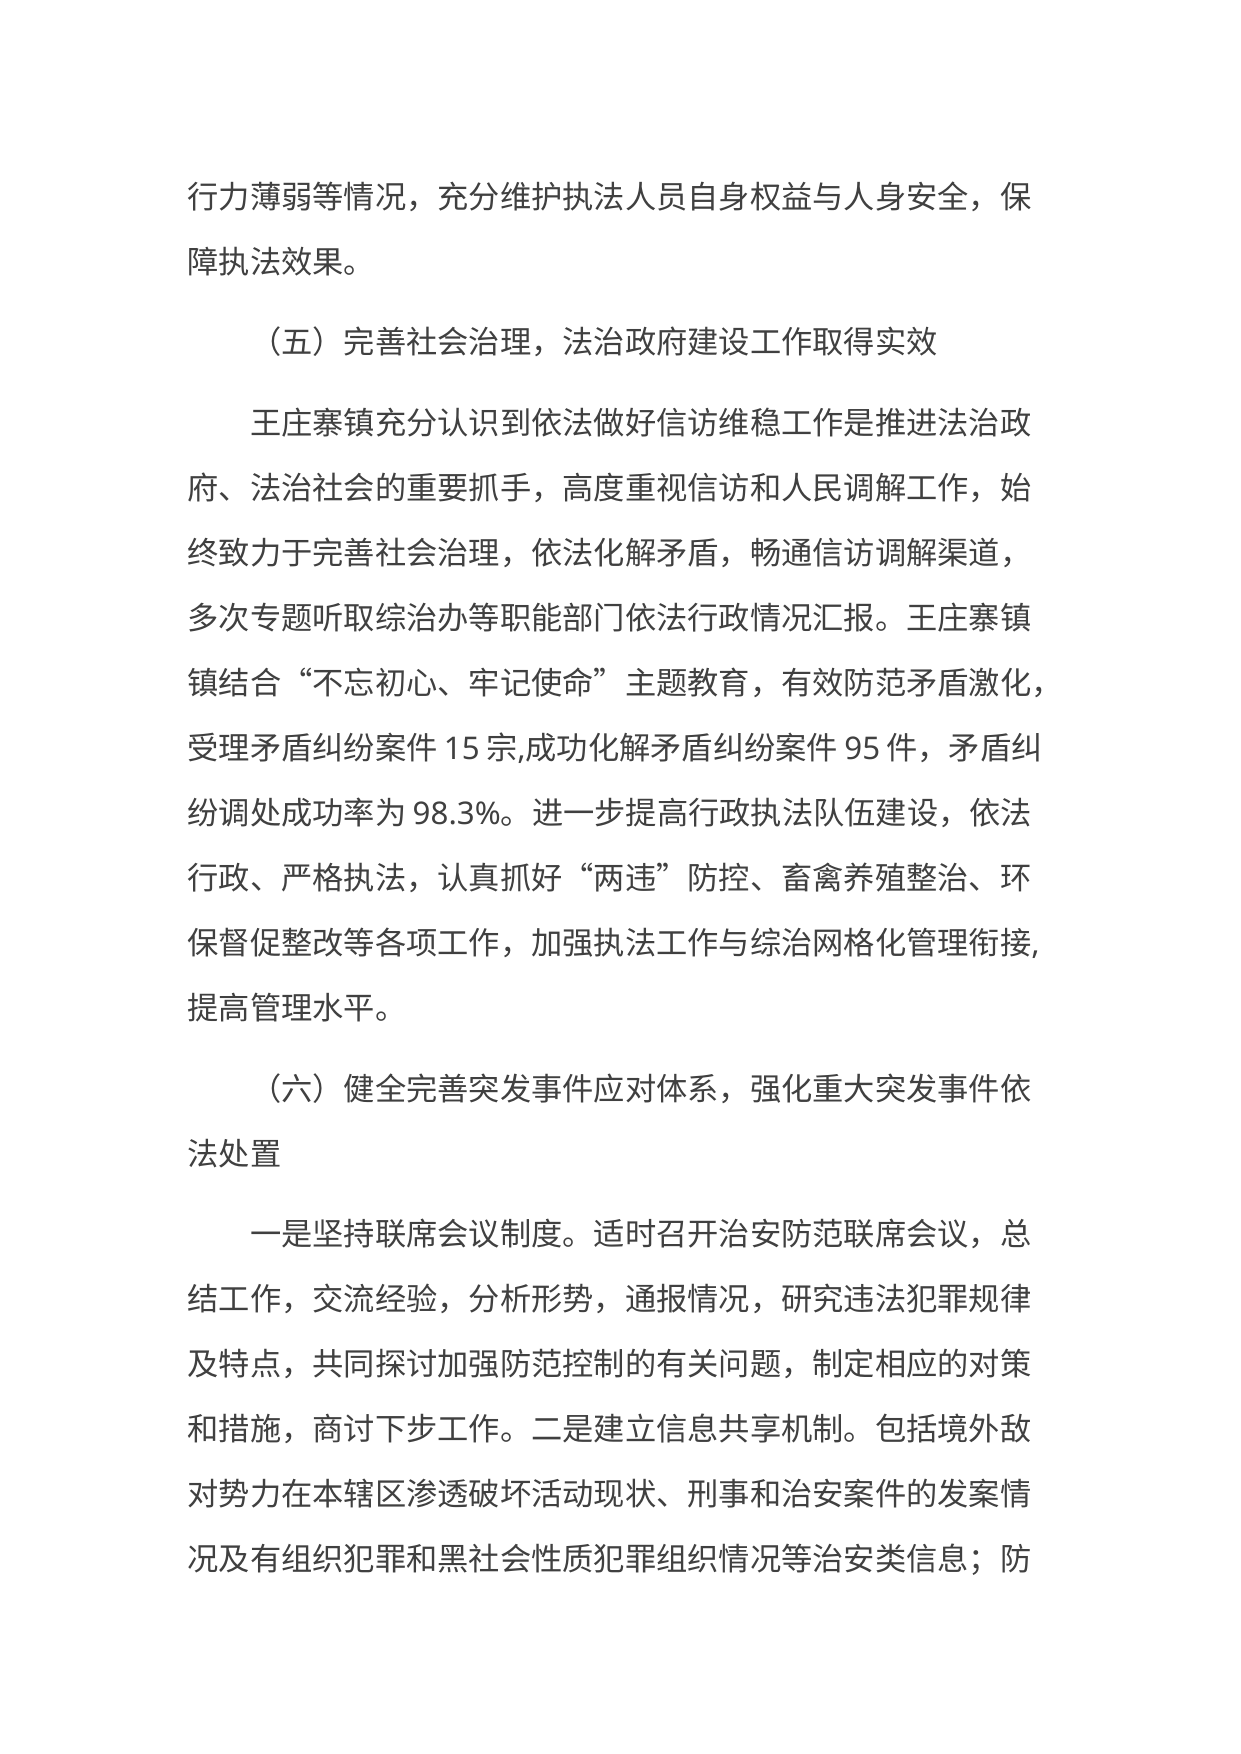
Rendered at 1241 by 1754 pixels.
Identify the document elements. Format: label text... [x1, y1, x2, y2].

text 王庄寨镇充分认识到依法做好信访维稳工作是推进法治政府、法治社会的重要抓手，高度重视信访和人民调解工作，始终致力于完善社会治理，依法化解矛盾，畅通信访调解渠道，多次专题听取综治办等职能部门依法行政情况汇报。王庄寨镇镇结合“不忘初心、牢记使命”主题教育，有效防范矛盾激化，受理矛盾纠纷案件15宗,成功化解矛盾纠纷案件95件，矛盾纠纷调处成功率为98.3%。进一步提高行政执法队伍建设，依法行政、严格执法，认真抓好“两违”防控、畜禽养殖整治、环保督促整改等各项工作，加强执法工作与综治网格化管理衔接,提高管理水平。 [187, 388, 1053, 1038]
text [187, 1199, 1053, 1589]
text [187, 162, 1053, 292]
text （五）完善社会治理，法治政府建设工作取得实效 [187, 308, 1053, 373]
text （六）健全完善突发事件应对体系，强化重大突发事件依法处置 [187, 1054, 1053, 1184]
